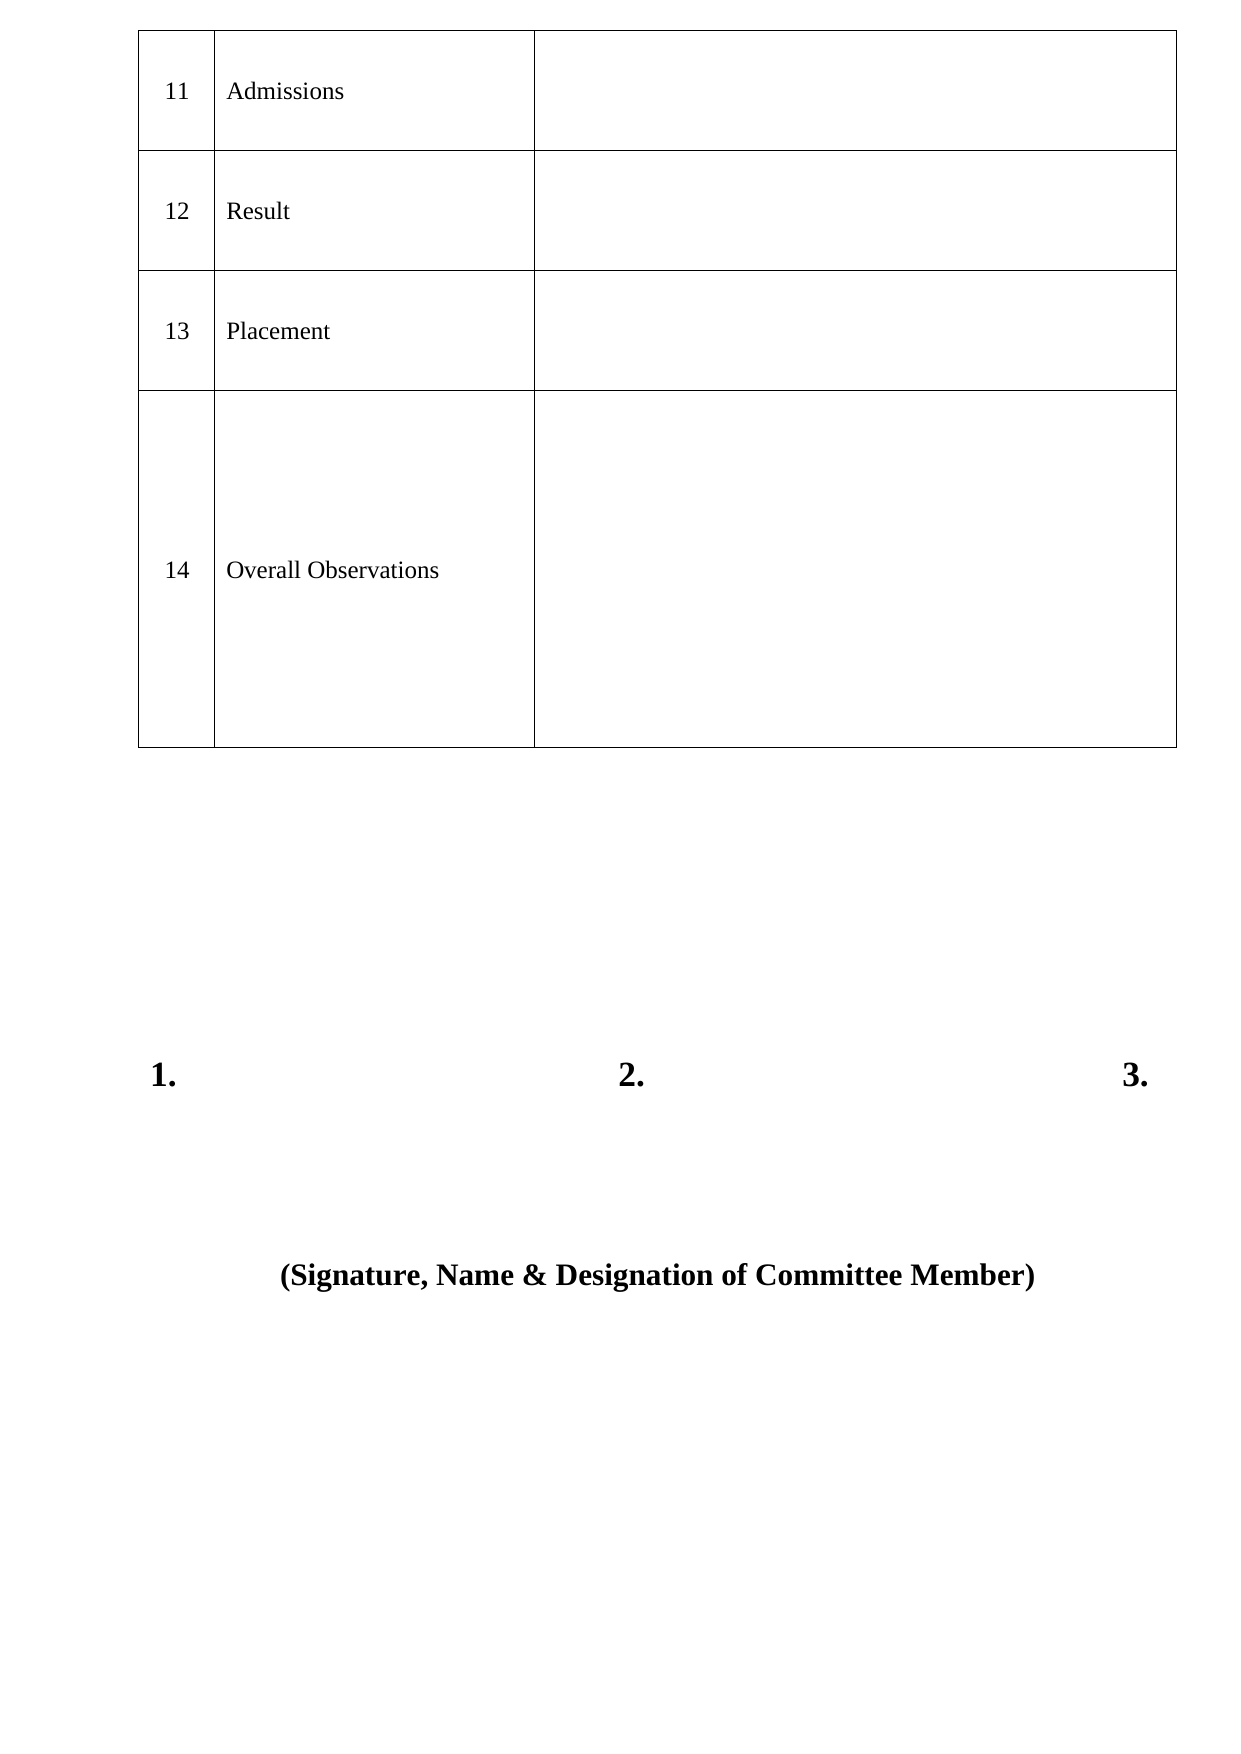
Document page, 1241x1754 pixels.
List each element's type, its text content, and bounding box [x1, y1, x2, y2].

table_cell Admissions [215, 31, 534, 150]
table_cell 14 [139, 391, 214, 747]
table_cell 13 [139, 271, 214, 390]
table_cell [535, 391, 1176, 747]
text 1. 2. 3. [150, 1053, 1165, 1094]
table_cell [535, 151, 1176, 270]
text (Signature, Name & Designation of Committee Member) [150, 1257, 1165, 1293]
table_cell 12 [139, 151, 214, 270]
table_cell Overall Observations [215, 391, 534, 747]
table_cell Result [215, 151, 534, 270]
table_cell [535, 31, 1176, 150]
table_cell [535, 271, 1176, 390]
table_cell Placement [215, 271, 534, 390]
table_cell 11 [139, 31, 214, 150]
